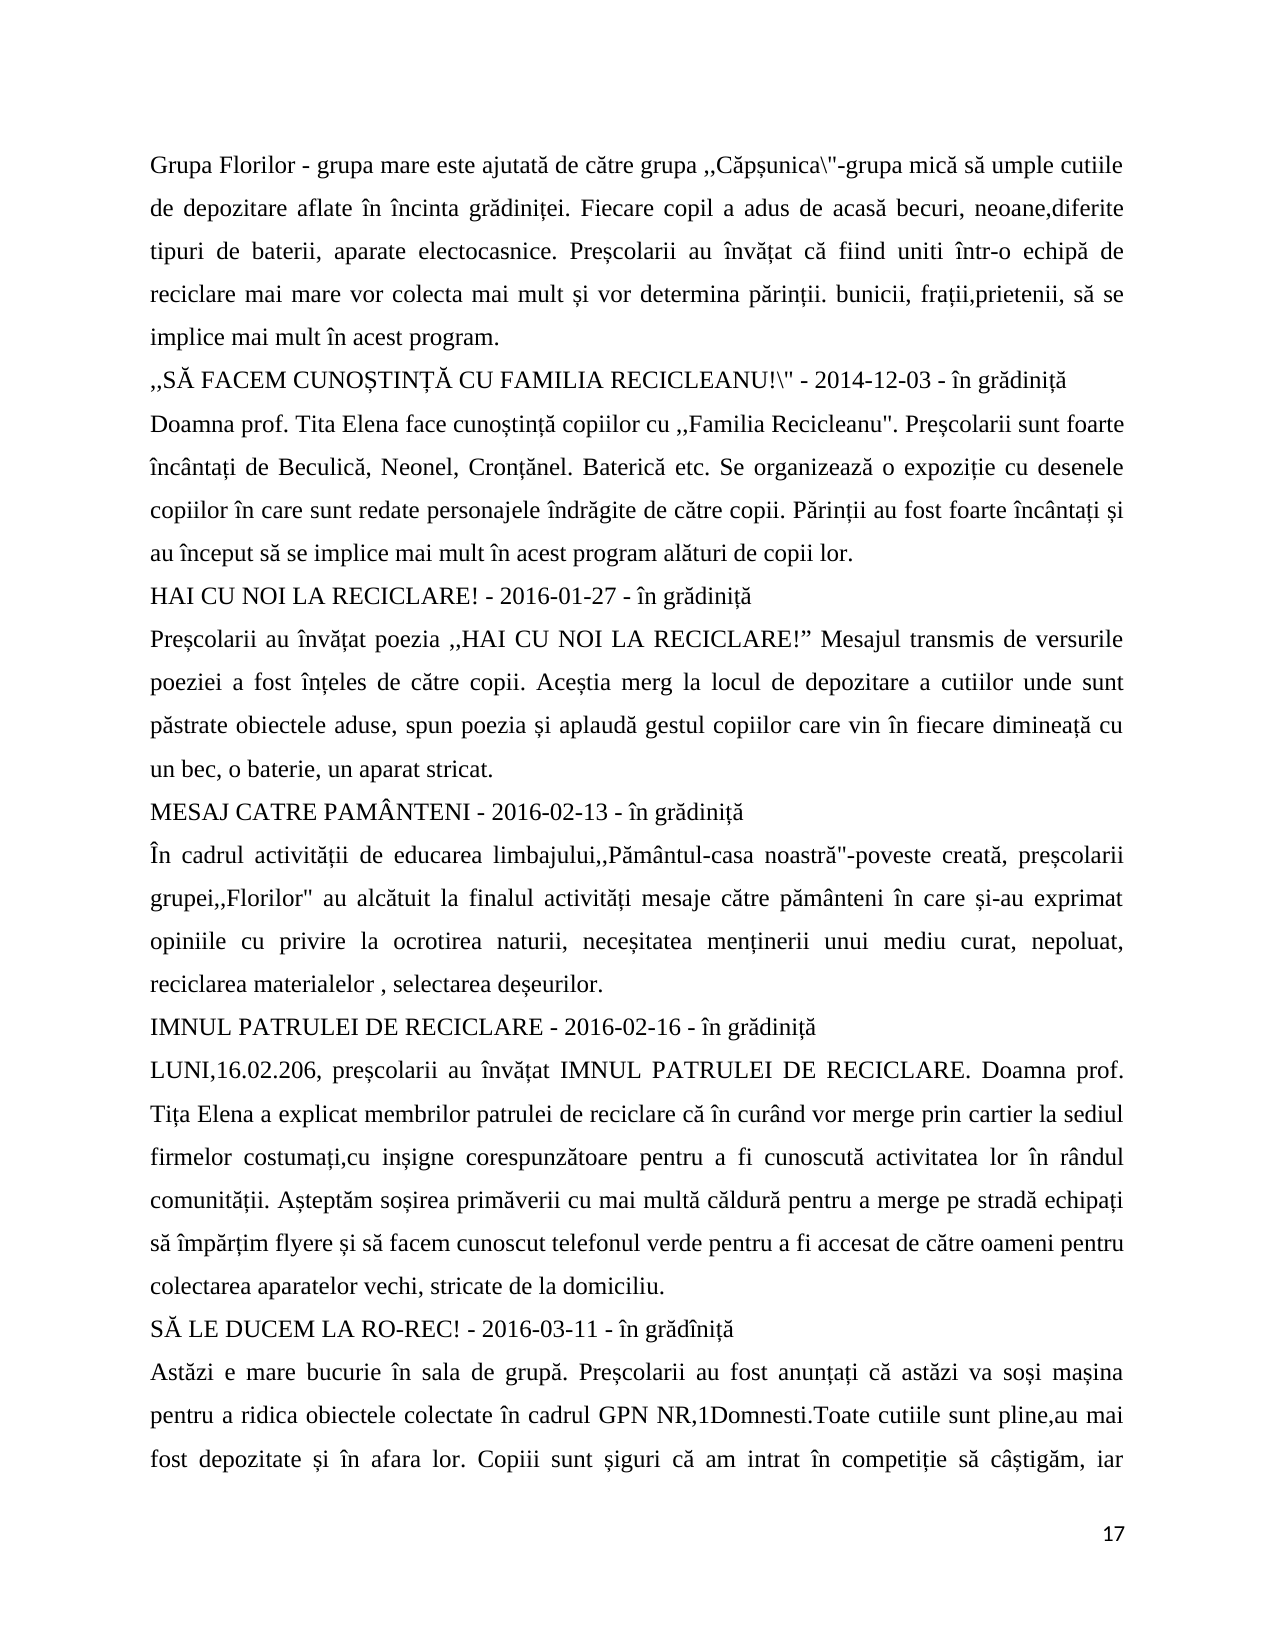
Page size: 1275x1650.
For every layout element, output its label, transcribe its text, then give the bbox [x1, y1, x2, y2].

text Grupa Florilor - grupa mare este ajutată de către grupa ,,Căpșunica\"-grupa mică să umple cutiile de depozitare aflate în încinta grădiniței. Fiecare copil a adus de acasă becuri, neoane,diferite tipuri de baterii, aparate electocasnice. Preșcolarii au învățat că fiind uniti într-o echipă de reciclare mai mare vor colecta mai mult și vor determina părinții. bunicii, frații,prietenii, să se implice mai mult în acest program. [150, 150, 1125, 351]
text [150, 1357, 1125, 1472]
text IMNUL PATRULEI DE RECICLARE - 2016-02-16 - în grădiniță [150, 1012, 1125, 1041]
text SĂ LE DUCEM LA RO-REC! - 2016-03-11 - în grădîniță [150, 1314, 1125, 1343]
text În cadrul activității de educarea limbajului,,Pământul-casa noastră"-poveste creată, preșcolarii grupei,,Florilor" au alcătuit la finalul activități mesaje către pământeni în care și-au exprimat opiniile cu privire la ocrotirea naturii, neceșitatea menținerii unui mediu curat, nepoluat, reciclarea materialelor , selectarea deșeurilor. [150, 840, 1125, 998]
text Preșcolarii au învățat poezia ,,HAI CU NOI LA RECICLARE!” Mesajul transmis de versurile poeziei a fost înțeles de către copii. Aceștia merg la locul de depozitare a cutiilor unde sunt păstrate obiectele aduse, spun poezia și aplaudă gestul copiilor care vin în fiecare dimineață cu un bec, o baterie, un aparat stricat. [150, 624, 1125, 782]
text LUNI,16.02.206, preșcolarii au învățat IMNUL PATRULEI DE RECICLARE. Doamna prof. Tița Elena a explicat membrilor patrulei de reciclare că în curând vor merge prin cartier la sediul firmelor costumați,cu inșigne corespunzătoare pentru a fi cunoscută activitatea lor în rândul comunității. Așteptăm soșirea primăverii cu mai multă căldură pentru a merge pe stradă echipați să împărțim flyere și să facem cunoscut telefonul verde pentru a fi accesat de către oameni pentru colectarea aparatelor vechi, stricate de la domiciliu. [150, 1056, 1125, 1300]
text MESAJ CATRE PAMÂNTENI - 2016-02-13 - în grădiniță [150, 797, 1125, 826]
text Doamna prof. Tita Elena face cunoștință copiilor cu ,,Familia Recicleanu". Preșcolarii sunt foarte încântați de Beculică, Neonel, Cronțănel. Baterică etc. Se organizează o expoziție cu desenele copiilor în care sunt redate personajele îndrăgite de către copii. Părinții au fost foarte încântați și au început să se implice mai mult în acest program alături de copii lor. [150, 409, 1125, 567]
text HAI CU NOI LA RECICLARE! - 2016-01-27 - în grădiniță [150, 581, 1125, 610]
text ,,SĂ FACEM CUNOȘTINȚĂ CU FAMILIA RECICLEANU!\" - 2014-12-03 - în grădiniță [150, 366, 1125, 394]
